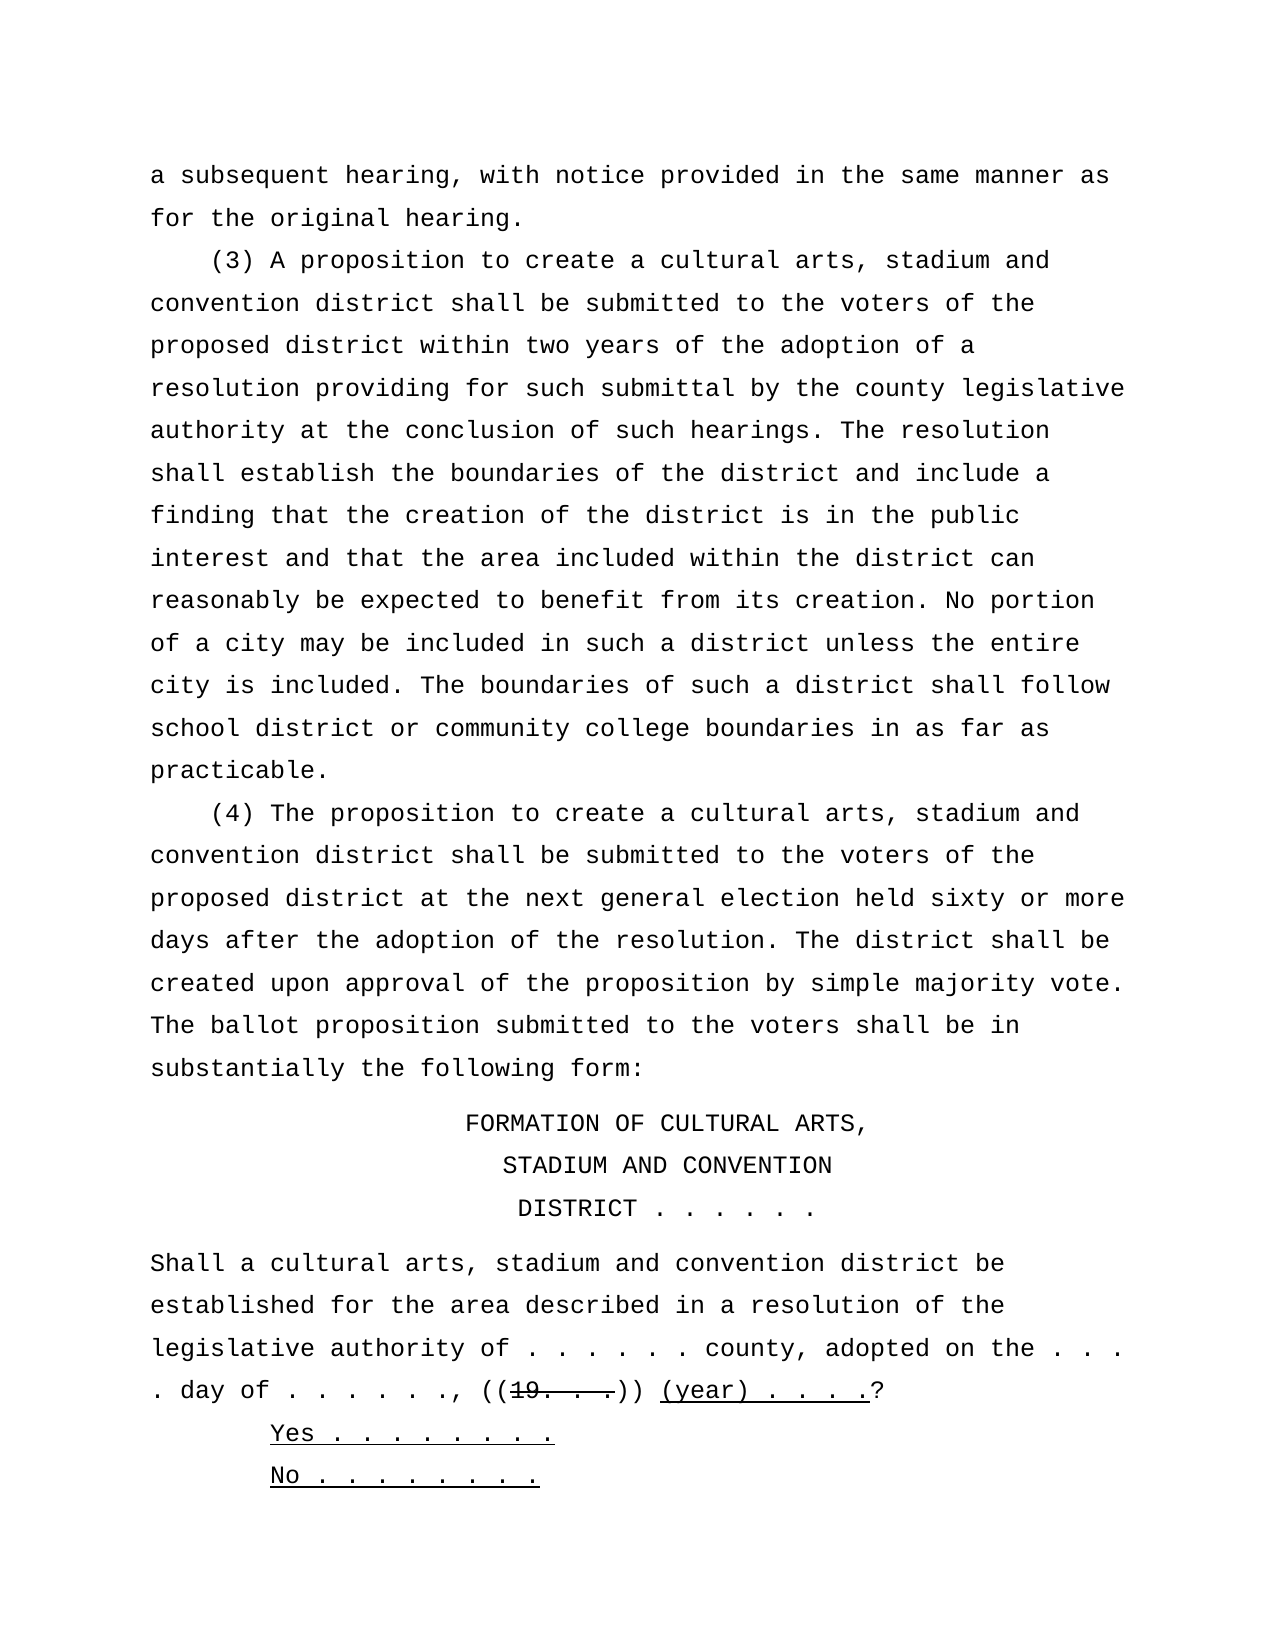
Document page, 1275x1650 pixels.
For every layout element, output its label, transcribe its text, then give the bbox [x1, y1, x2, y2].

text Shall a cultural arts, stadium and convention district be established for the area described in a resolution of the legislative authority of . . . . . . county, adopted on the . . . . day of . . . . . ., ((19. . .)) (year) . . . .? [150, 1237, 1125, 1407]
text STADIUM AND CONVENTION [150, 1140, 1125, 1182]
text FORMATION OF CULTURAL ARTS, [150, 1097, 1125, 1140]
text (4) The proposition to create a cultural arts, stadium and convention district shall be submitted to the voters of the proposed district at the next general election held sixty or more days after the adoption of the resolution. The district shall be created upon approval of the proposition by simple majority vote. The ballot proposition submitted to the voters shall be in substantially the following form: [150, 787, 1125, 1085]
text (3) A proposition to create a cultural arts, stadium and convention district shall be submitted to the voters of the proposed district within two years of the adoption of a resolution providing for such submittal by the county legislative authority at the conclusion of such hearings. The resolution shall establish the boundaries of the district and include a finding that the creation of the district is in the public interest and that the area included within the district can reasonably be expected to benefit from its creation. No portion of a city may be included in such a district unless the entire city is included. The boundaries of such a district shall follow school district or community college boundaries in as far as practicable. [150, 235, 1125, 787]
text No . . . . . . . . [150, 1450, 1125, 1492]
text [150, 150, 1125, 235]
text Yes . . . . . . . . [150, 1407, 1125, 1450]
text DISTRICT . . . . . . [150, 1182, 1125, 1225]
